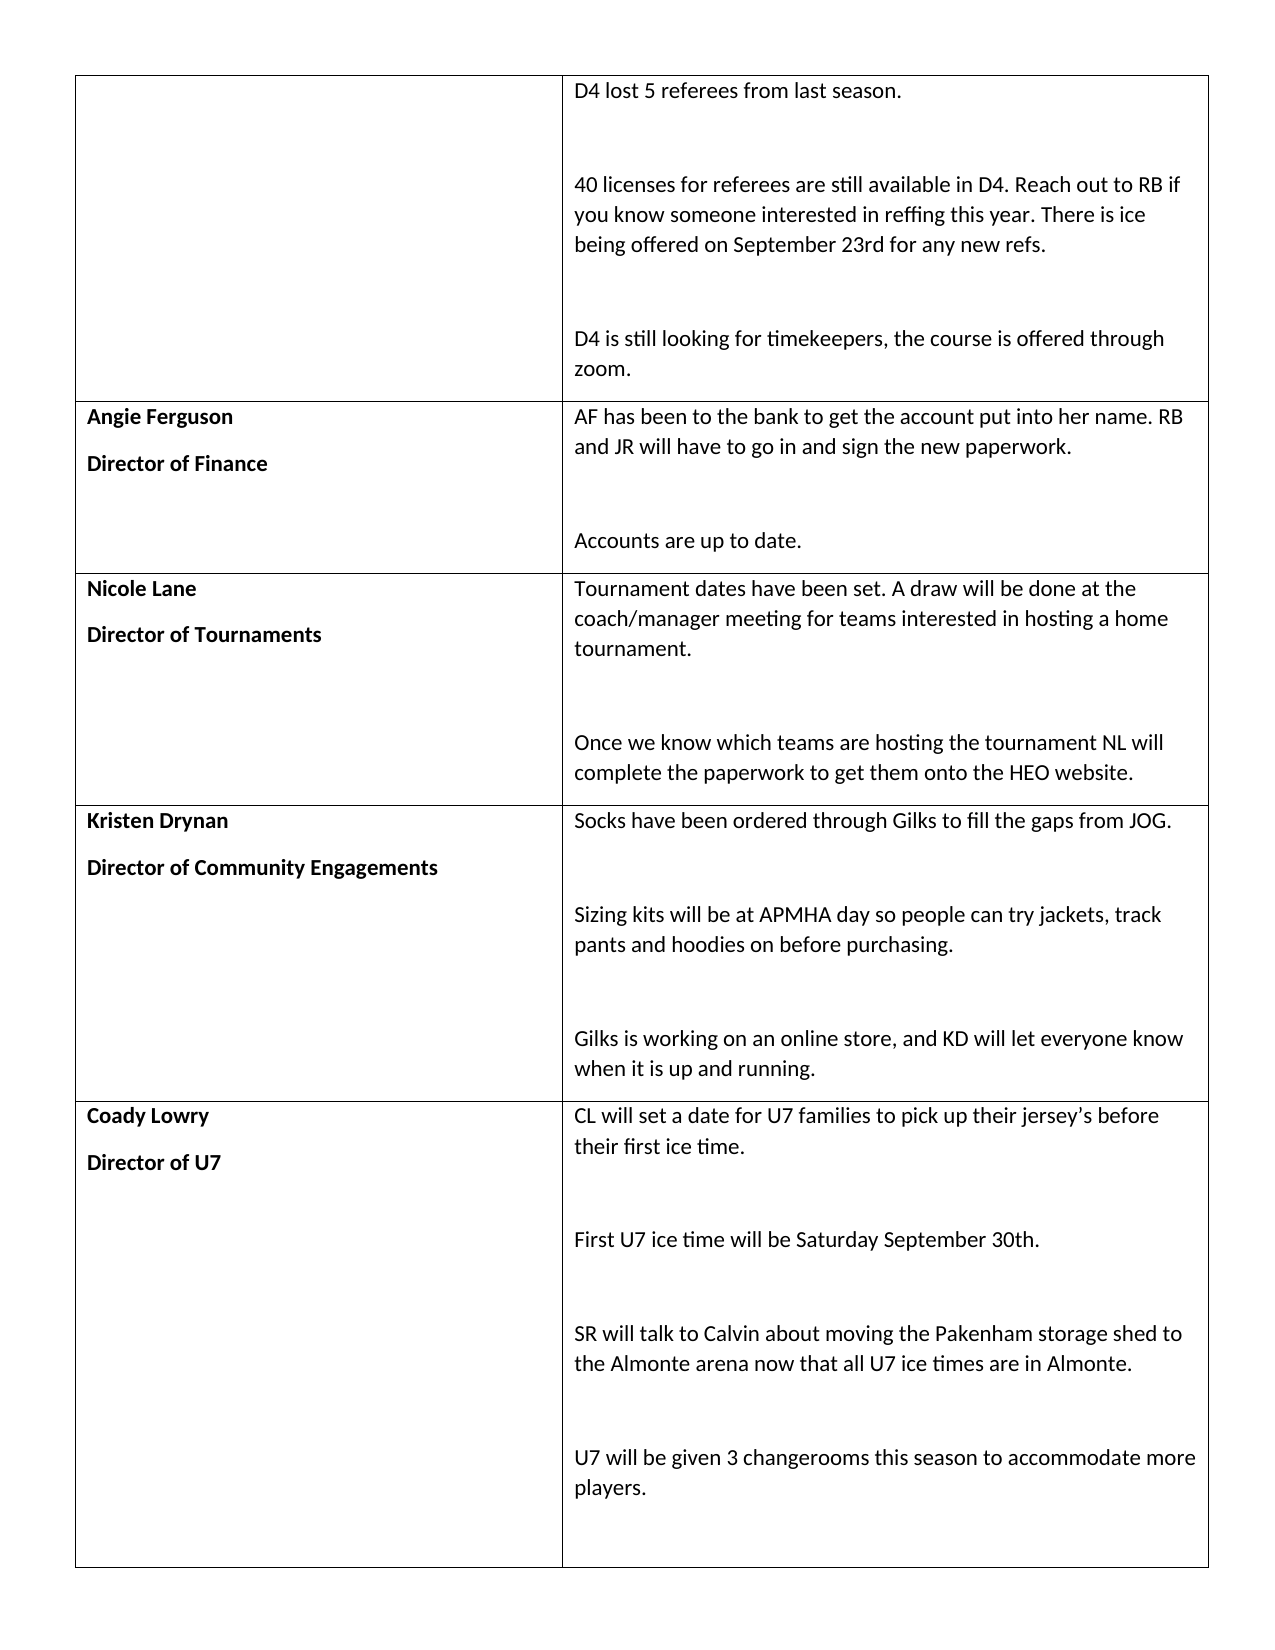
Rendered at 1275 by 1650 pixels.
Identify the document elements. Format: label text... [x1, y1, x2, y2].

table_cell Nicole Lane Director of Tournaments [76, 574, 562, 805]
table_cell AF has been to the bank to get the account put into her name. RB and JR will have to go in and sign the new paperwork. Accounts are up to date. [563, 402, 1208, 573]
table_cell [76, 76, 562, 401]
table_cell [563, 76, 1208, 401]
table_cell Tournament dates have been set. A draw will be done at the coach/manager meeting for teams interested in hosting a home tournament. Once we know which teams are hosting the tournament NL will complete the paperwork to get them onto the HEO website. [563, 574, 1208, 805]
table_cell Coady Lowry Director of U7 [76, 1102, 562, 1567]
table_cell Socks have been ordered through Gilks to fill the gaps from JOG. Sizing kits will be at APMHA day so people can try jackets, track pants and hoodies on before purchasing. Gilks is working on an online store, and KD will let everyone know when it is up and running. [563, 806, 1208, 1101]
table_cell Angie Ferguson Director of Finance [76, 402, 562, 573]
table_cell Kristen Drynan Director of Community Engagements [76, 806, 562, 1101]
table_cell CL will set a date for U7 families to pick up their jersey’s before their first ice time. First U7 ice time will be Saturday September 30th. SR will talk to Calvin about moving the Pakenham storage shed to the Almonte arena now that all U7 ice times are in Almonte. U7 will be given 3 changerooms this season to accommodate more players. [563, 1102, 1208, 1567]
